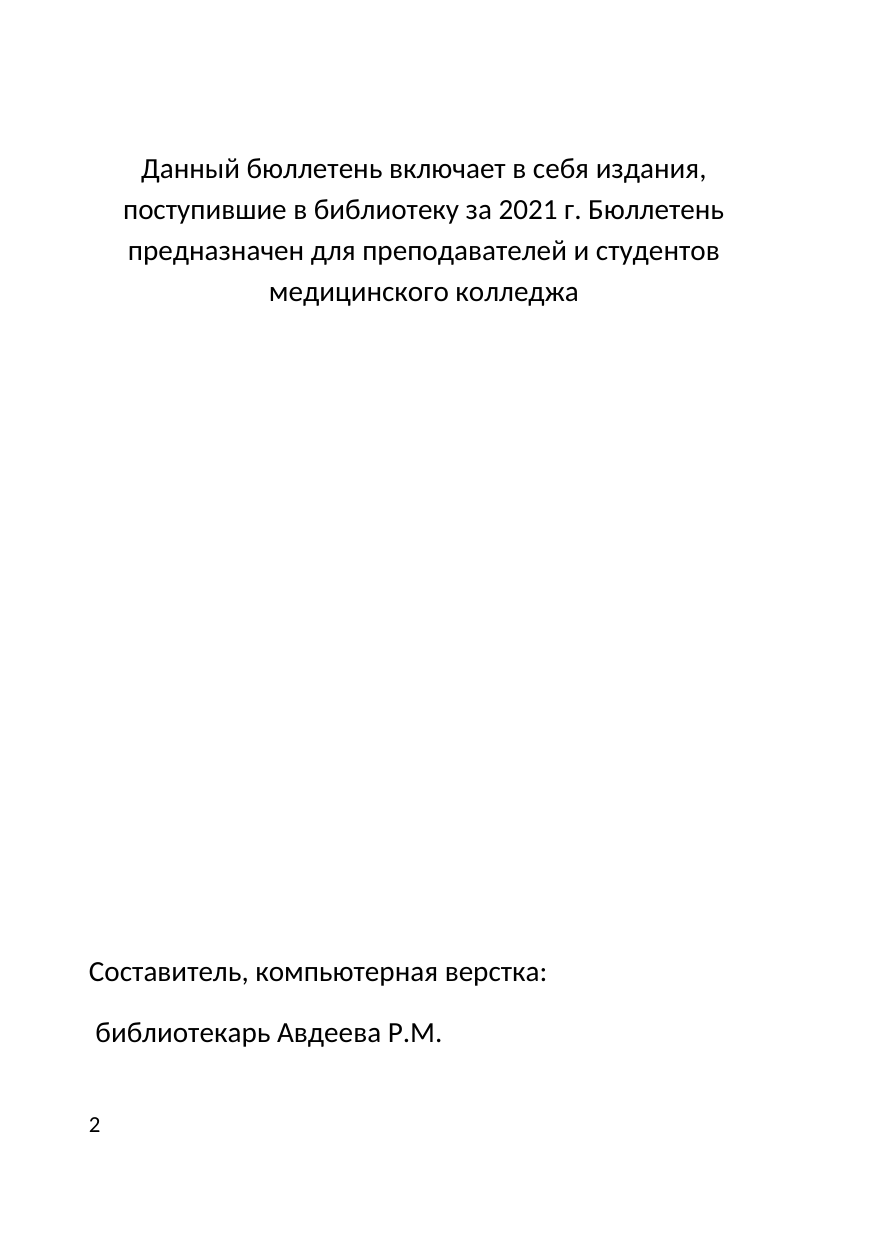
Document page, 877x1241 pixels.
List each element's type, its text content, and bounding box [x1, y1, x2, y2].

text Данный бюллетень включает в себя издания, поступившие в библиотеку за 2021 г. Бюллетень предназначен для преподавателей и студентов медицинского колледжа [89, 150, 759, 309]
text Составитель, компьютерная верстка: [89, 953, 759, 988]
text библиотекарь Авдеева Р.М. [89, 1014, 759, 1050]
